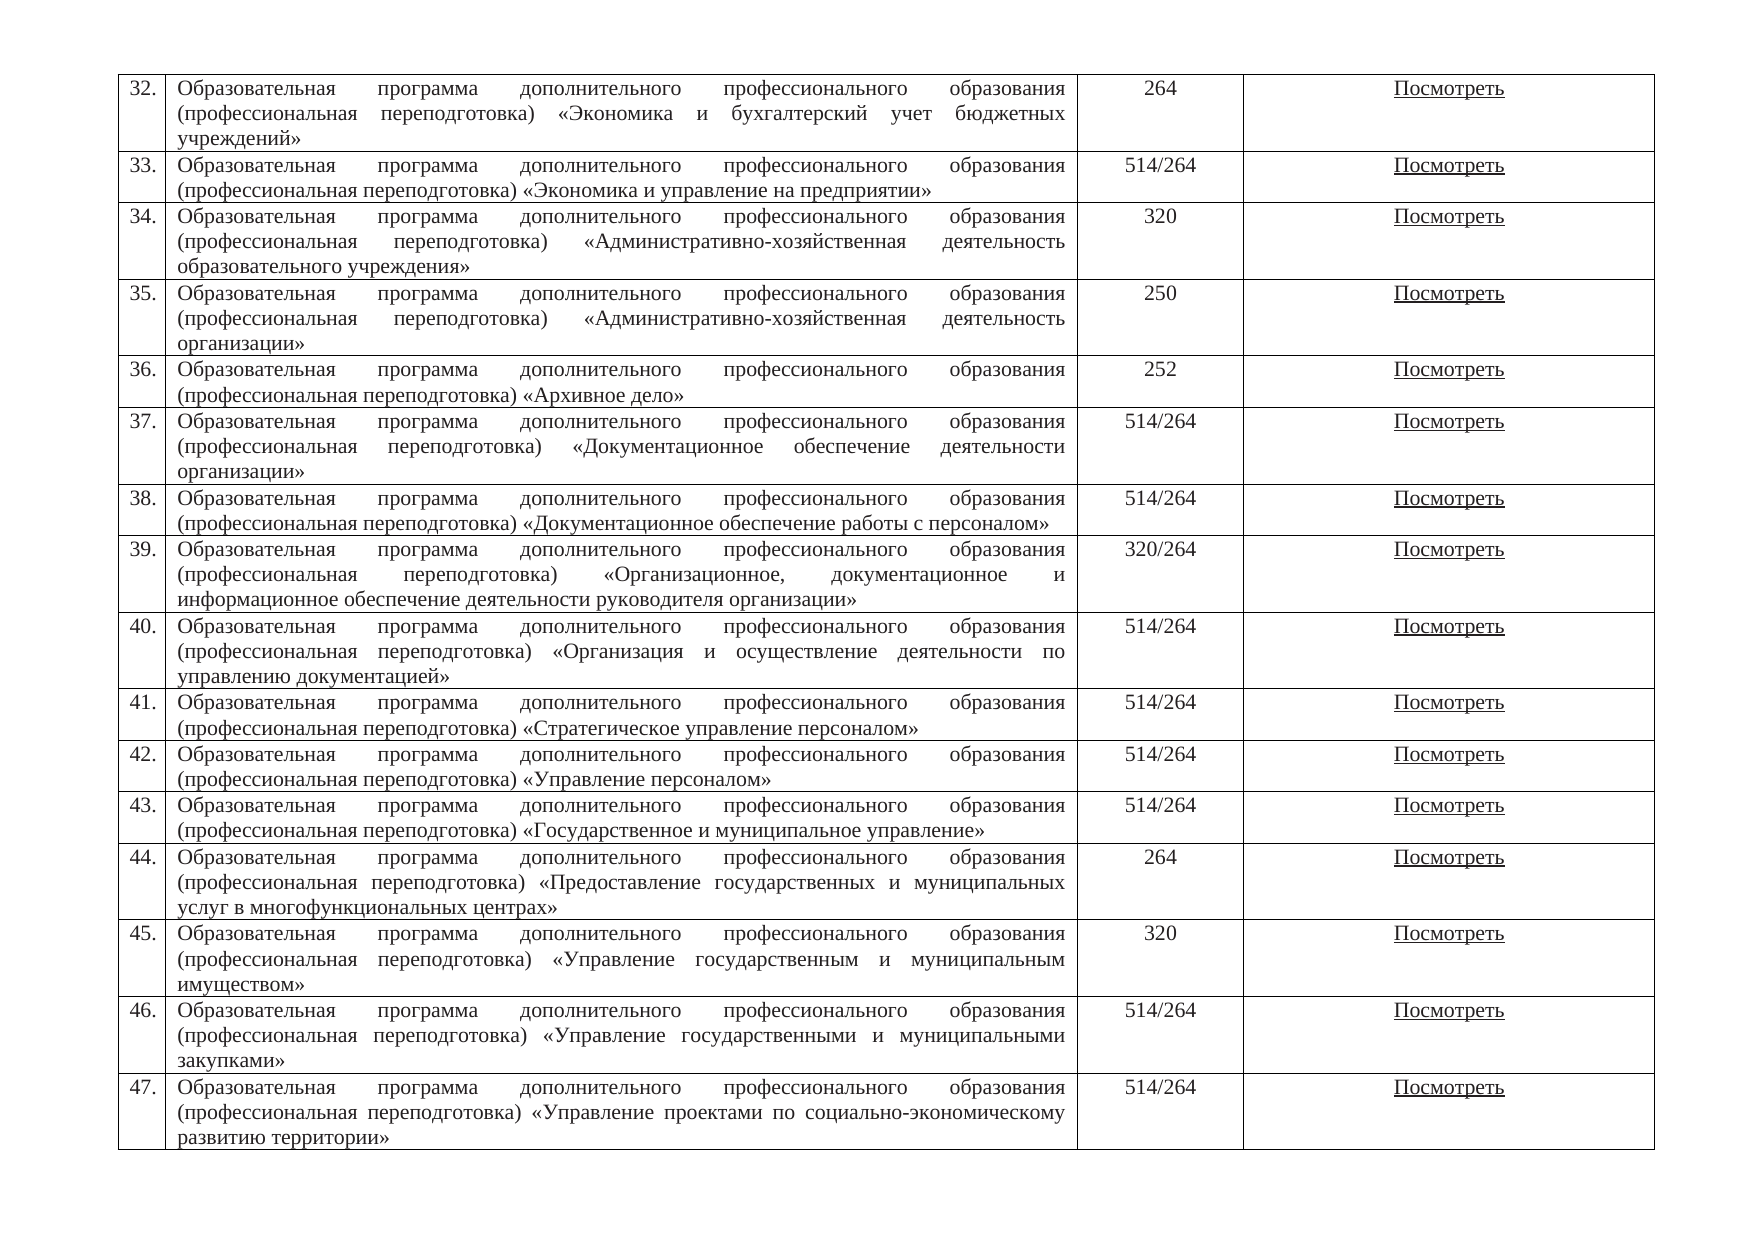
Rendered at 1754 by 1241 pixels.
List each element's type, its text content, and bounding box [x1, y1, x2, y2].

table_cell Образовательная программа дополнительного профессионального образования (профессиональная переподготовка) «Государственное и муниципальное управление» [166, 792, 1077, 843]
table_cell [119, 844, 165, 919]
table_cell 252 [1078, 356, 1243, 407]
table_cell Посмотреть [1244, 152, 1654, 202]
table_cell [119, 920, 165, 996]
table_cell 320/264 [1078, 536, 1243, 612]
table_cell Образовательная программа дополнительного профессионального образования (профессиональная переподготовка) «Экономика и управление на предприятии» [166, 152, 1077, 202]
table_cell Посмотреть [1244, 741, 1654, 791]
table_cell Посмотреть [1244, 689, 1654, 740]
table_cell 514/264 [1078, 997, 1243, 1073]
table_cell 514/264 [1078, 1074, 1243, 1149]
table_cell [119, 75, 165, 151]
table_cell Посмотреть [1244, 203, 1654, 279]
table_cell 514/264 [1078, 741, 1243, 791]
table_cell Посмотреть [1244, 792, 1654, 843]
table_cell Образовательная программа дополнительного профессионального образования (профессиональная переподготовка) «Архивное дело» [166, 356, 1077, 407]
table_cell [119, 689, 165, 740]
table_cell 514/264 [1078, 152, 1243, 202]
table_cell 264 [1078, 844, 1243, 919]
table_cell Посмотреть [1244, 920, 1654, 996]
table_cell 320 [1078, 203, 1243, 279]
table_cell [119, 792, 165, 843]
table_cell Посмотреть [1244, 280, 1654, 355]
table_cell [119, 997, 165, 1073]
table_cell 514/264 [1078, 792, 1243, 843]
table_cell [119, 356, 165, 407]
table_cell Посмотреть [1244, 997, 1654, 1073]
table_cell Образовательная программа дополнительного профессионального образования (профессиональная переподготовка) «Организационное, документационное и информационное обеспечение деятельности руководителя организации» [166, 536, 1077, 612]
table_cell [119, 280, 165, 355]
table_cell Образовательная программа дополнительного профессионального образования (профессиональная переподготовка) «Организация и осуществление деятельности по управлению документацией» [166, 613, 1077, 688]
table_cell Образовательная программа дополнительного профессионального образования (профессиональная переподготовка) «Управление государственными и муниципальными закупками» [166, 997, 1077, 1073]
table_cell 514/264 [1078, 408, 1243, 483]
table_cell 250 [1078, 280, 1243, 355]
table_cell [119, 613, 165, 688]
table_cell 514/264 [1078, 485, 1243, 535]
table_cell Образовательная программа дополнительного профессионального образования (профессиональная переподготовка) «Управление персоналом» [166, 741, 1077, 791]
table_cell Образовательная программа дополнительного профессионального образования (профессиональная переподготовка) «Управление проектами по социально-экономическому развитию территории» [166, 1074, 1077, 1149]
table_cell [119, 408, 165, 483]
table_cell Посмотреть [1244, 356, 1654, 407]
table_cell Посмотреть [1244, 1074, 1654, 1149]
table_cell Образовательная программа дополнительного профессионального образования (профессиональная переподготовка) «Административно-хозяйственная деятельность организации» [166, 280, 1077, 355]
table_cell [119, 485, 165, 535]
table_cell Образовательная программа дополнительного профессионального образования (профессиональная переподготовка) «Стратегическое управление персоналом» [166, 689, 1077, 740]
table_cell Посмотреть [1244, 408, 1654, 483]
table_cell Посмотреть [1244, 536, 1654, 612]
table_cell [119, 1074, 165, 1149]
table_cell [119, 152, 165, 202]
table_cell 514/264 [1078, 689, 1243, 740]
table_cell Посмотреть [1244, 485, 1654, 535]
table_cell Посмотреть [1244, 613, 1654, 688]
table_cell [119, 741, 165, 791]
table_cell Образовательная программа дополнительного профессионального образования (профессиональная переподготовка) «Документационное обеспечение работы с персоналом» [166, 485, 1077, 535]
table_cell Образовательная программа дополнительного профессионального образования (профессиональная переподготовка) «Административно-хозяйственная деятельность образовательного учреждения» [166, 203, 1077, 279]
table_cell [119, 203, 165, 279]
table_cell Посмотреть [1244, 844, 1654, 919]
table_cell Образовательная программа дополнительного профессионального образования (профессиональная переподготовка) «Предоставление государственных и муниципальных услуг в многофункциональных центрах» [166, 844, 1077, 919]
table_cell Образовательная программа дополнительного профессионального образования (профессиональная переподготовка) «Экономика и бухгалтерский учет бюджетных учреждений» [166, 75, 1077, 151]
table_cell Образовательная программа дополнительного профессионального образования (профессиональная переподготовка) «Управление государственным и муниципальным имуществом» [166, 920, 1077, 996]
table_cell Образовательная программа дополнительного профессионального образования (профессиональная переподготовка) «Документационное обеспечение деятельности организации» [166, 408, 1077, 483]
table_cell Посмотреть [1244, 75, 1654, 151]
table_cell 320 [1078, 920, 1243, 996]
table_cell 514/264 [1078, 613, 1243, 688]
table_cell [119, 536, 165, 612]
table_cell 264 [1078, 75, 1243, 151]
